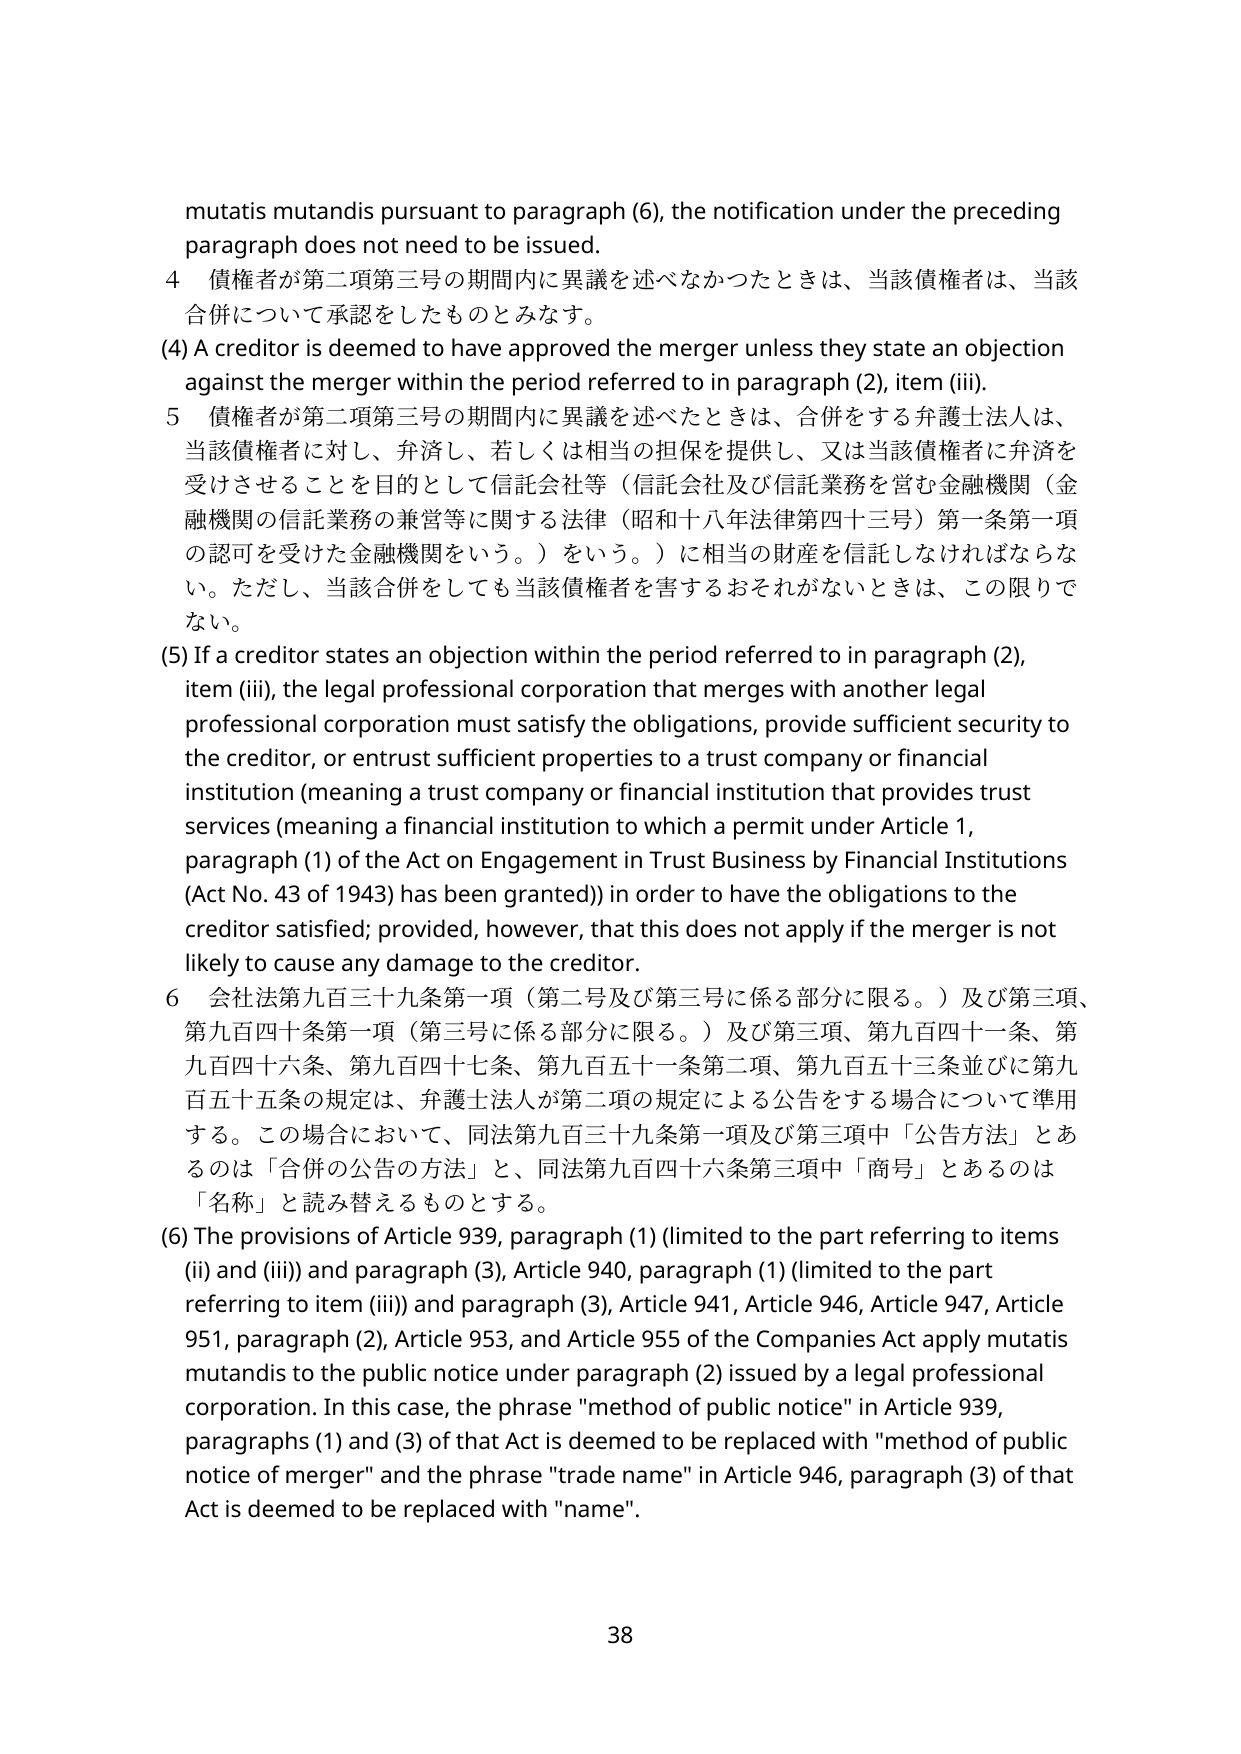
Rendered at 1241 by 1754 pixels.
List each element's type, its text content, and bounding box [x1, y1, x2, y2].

text (4) A creditor is deemed to have approved the merger unless they state an objection against the merger within the period referred to in paragraph (2), item (iii). [161, 330, 1079, 399]
text ４ 債権者が第二項第三号の期間内に異議を述べなかつたときは、当該債権者は、当該合併について承認をしたものとみなす。 [161, 262, 1079, 330]
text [161, 194, 1079, 262]
text (6) The provisions of Article 939, paragraph (1) (limited to the part referring to items (ii) and (iii)) and paragraph (3), Article 940, paragraph (1) (limited to the part referring to item (iii)) and paragraph (3), Article 941, Article 946, Article 947, Article 951, paragraph (2), Article 953, and Article 955 of the Companies Act apply mutatis mutandis to the public notice under paragraph (2) issued by a legal professional corporation. In this case, the phrase "method of public notice" in Article 939, paragraphs (1) and (3) of that Act is deemed to be replaced with "method of public notice of merger" and the phrase "trade name" in Article 946, paragraph (3) of that Act is deemed to be replaced with "name". [161, 1219, 1079, 1526]
text ５ 債権者が第二項第三号の期間内に異議を述べたときは、合併をする弁護士法人は、当該債権者に対し、弁済し、若しくは相当の担保を提供し、又は当該債権者に弁済を受けさせることを目的として信託会社等（信託会社及び信託業務を営む金融機関（金融機関の信託業務の兼営等に関する法律（昭和十八年法律第四十三号）第一条第一項の認可を受けた金融機関をいう。）をいう。）に相当の財産を信託しなければならない。ただし、当該合併をしても当該債権者を害するおそれがないときは、この限りでない。 [161, 399, 1079, 638]
text (5) If a creditor states an objection within the period referred to in paragraph (2), item (iii), the legal professional corporation that merges with another legal professional corporation must satisfy the obligations, provide sufficient security to the creditor, or entrust sufficient properties to a trust company or financial institution (meaning a trust company or financial institution that provides trust services (meaning a financial institution to which a permit under Article 1, paragraph (1) of the Act on Engagement in Trust Business by Financial Institutions (Act No. 43 of 1943) has been granted)) in order to have the obligations to the creditor satisfied; provided, however, that this does not apply if the merger is not likely to cause any damage to the creditor. [161, 638, 1079, 979]
text ６ 会社法第九百三十九条第一項（第二号及び第三号に係る部分に限る。）及び第三項、第九百四十条第一項（第三号に係る部分に限る。）及び第三項、第九百四十一条、第九百四十六条、第九百四十七条、第九百五十一条第二項、第九百五十三条並びに第九百五十五条の規定は、弁護士法人が第二項の規定による公告をする場合について準用する。この場合において、同法第九百三十九条第一項及び第三項中「公告方法」とあるのは「合併の公告の方法」と、同法第九百四十六条第三項中「商号」とあるのは「名称」と読み替えるものとする。 [161, 979, 1079, 1219]
